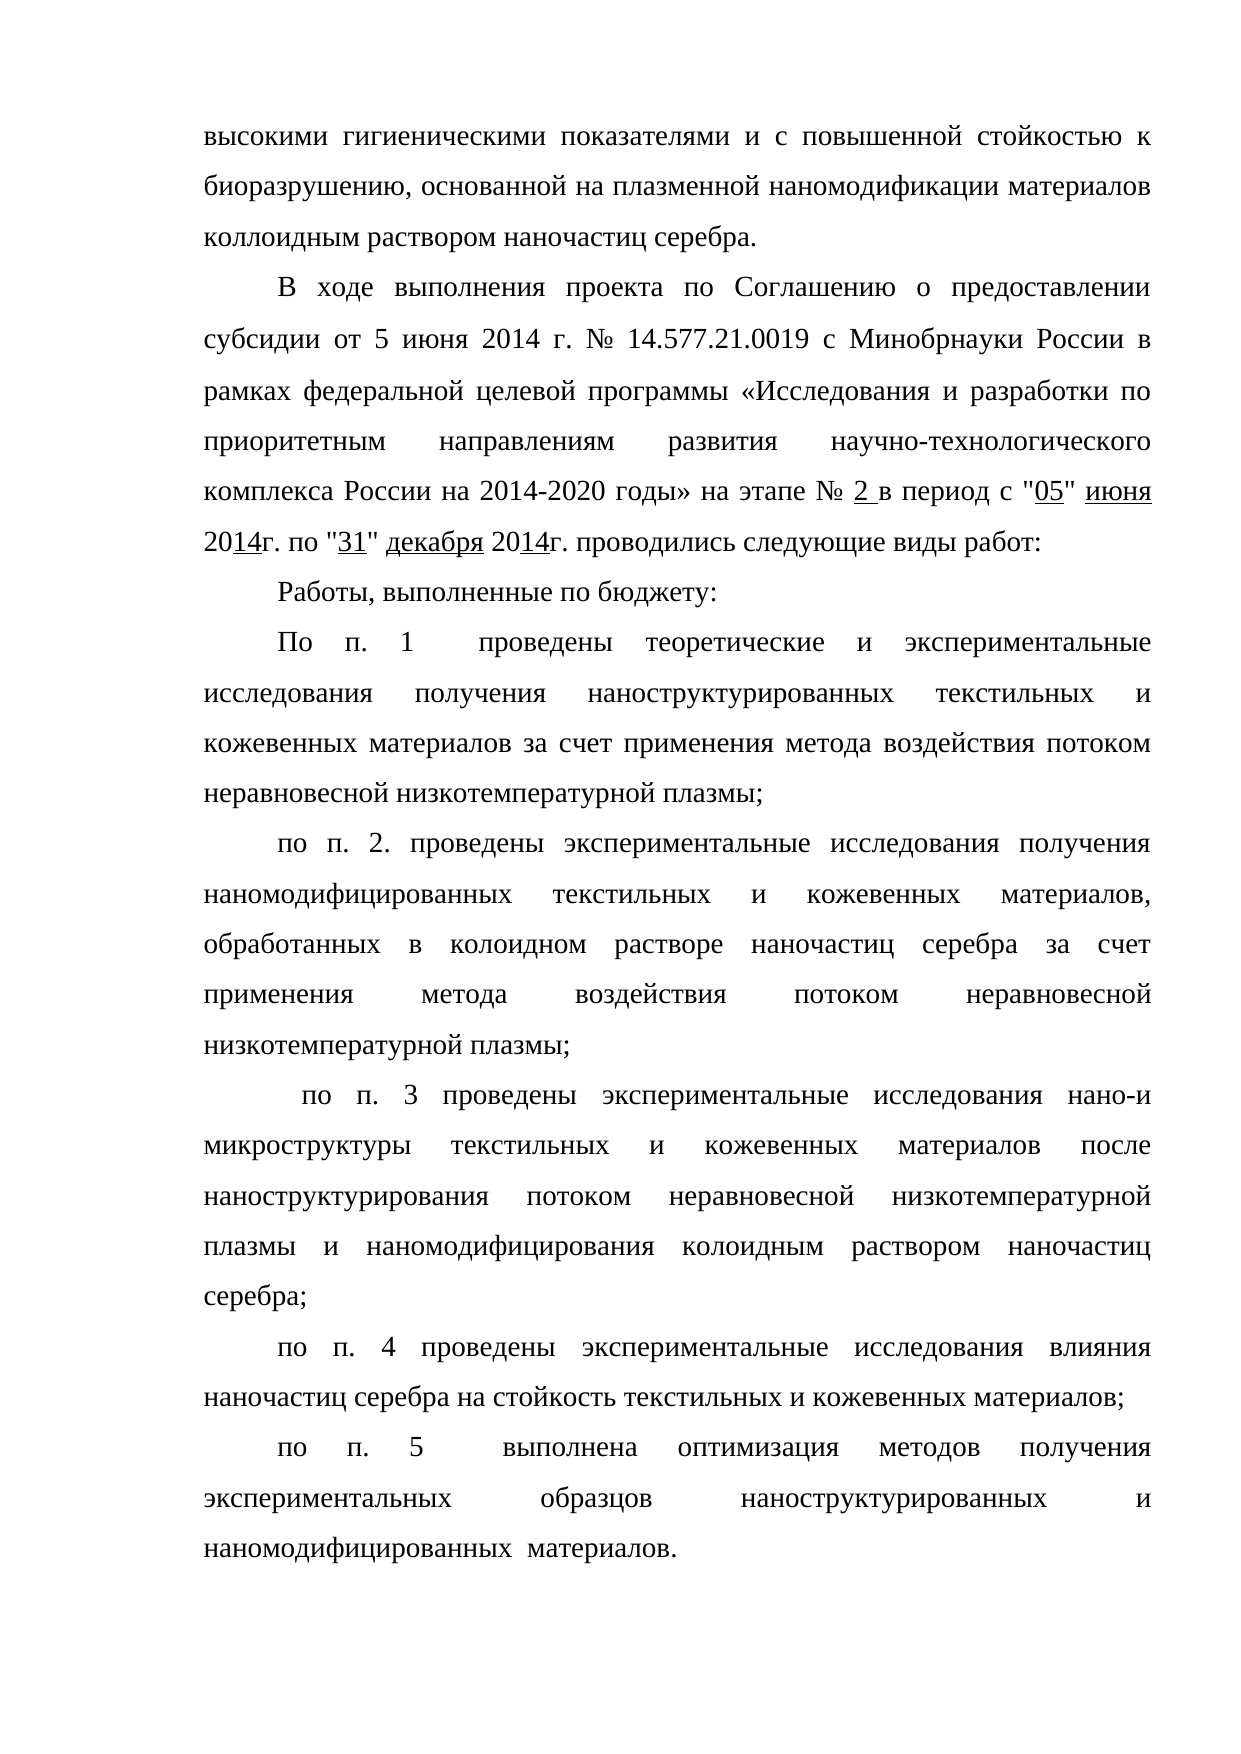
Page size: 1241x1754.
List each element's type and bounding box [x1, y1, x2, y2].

table_cell [192, 118, 1163, 1631]
